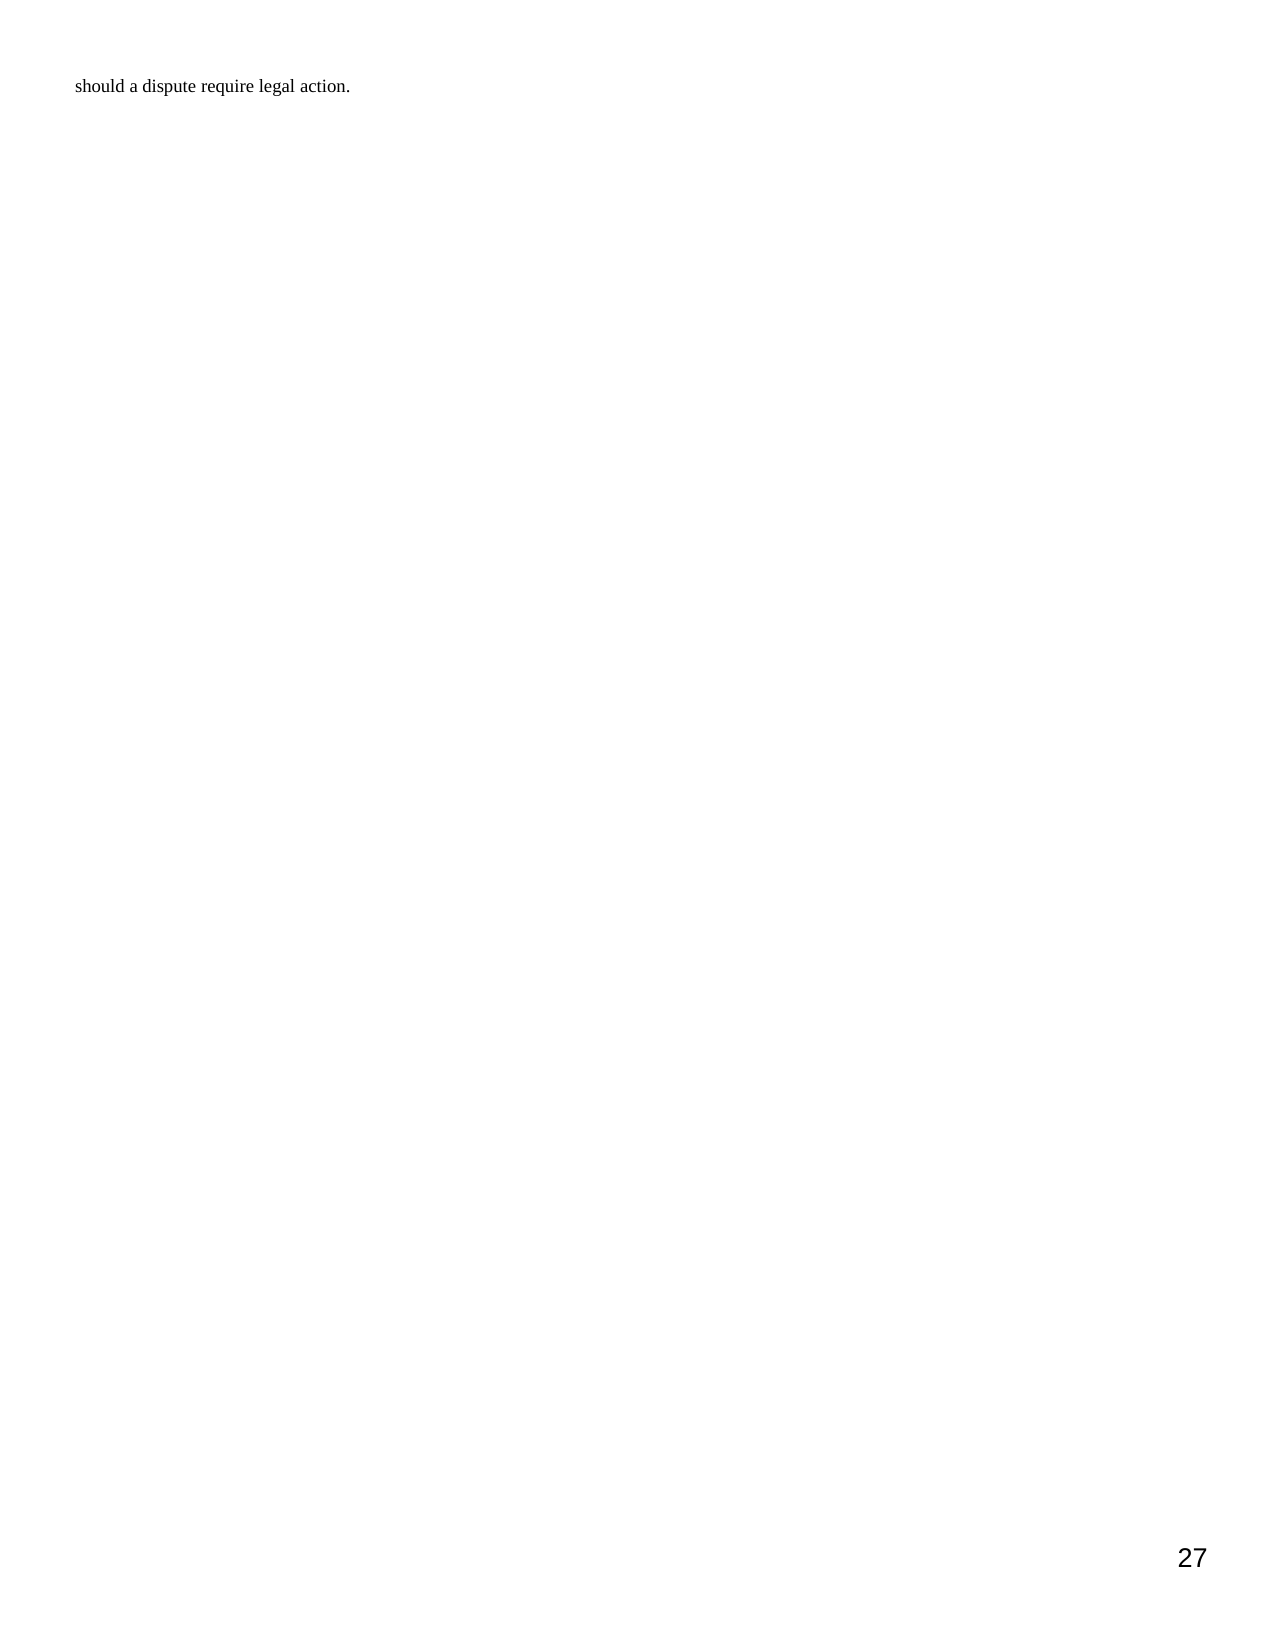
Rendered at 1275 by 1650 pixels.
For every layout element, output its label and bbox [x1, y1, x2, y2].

text [75, 75, 1169, 97]
